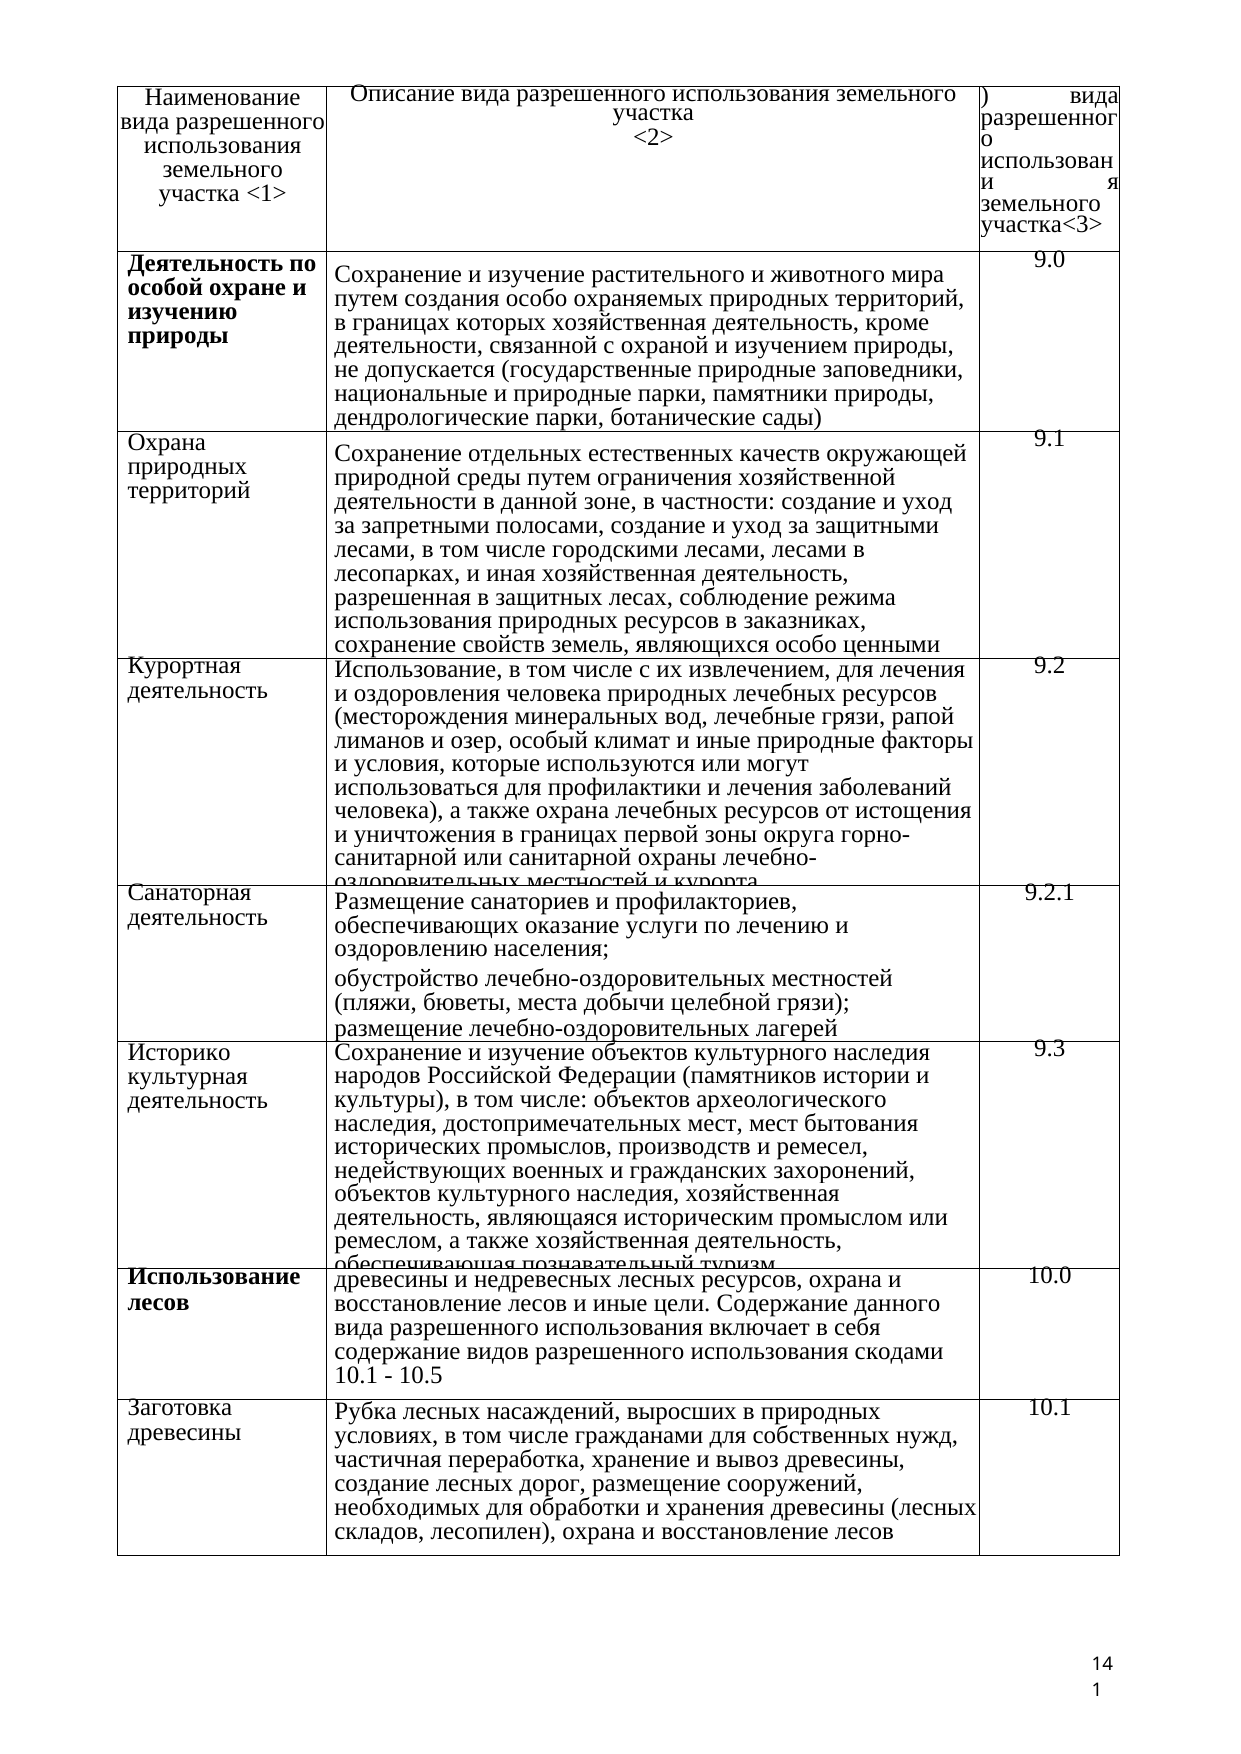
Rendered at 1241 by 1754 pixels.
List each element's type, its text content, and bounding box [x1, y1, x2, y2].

table_cell Размещение санаториев и профилакториев, обеспечивающих оказание услуги по лечению и оздоровлению населения; обустройство лечебно-оздоровительных местностей (пляжи, бюветы, места добычи целебной грязи); размещение лечебно-оздоровительных лагерей [327, 886, 979, 1041]
table_cell 9.1 [980, 432, 1119, 658]
table_cell Использование лесов [118, 1269, 326, 1399]
table_cell Сохранение и изучение объектов культурного наследия народов Российской Федерации (памятников истории и культуры), в том числе: объектов археологического наследия, достопримечательных мест, мест бытования исторических промыслов, производств и ремесел, недействующих военных и гражданских захоронений, объектов культурного наследия, хозяйственная деятельность, являющаяся историческим промыслом или ремеслом, а также хозяйственная деятельность, обеспечивающая познавательный туризм [327, 1042, 979, 1268]
table_cell Деятельность по заготовке, первичной обработке и вывозу древесины и недревесных лесных ресурсов, охрана и восстановление лесов и иные цели. Содержание данного вида разрешенного использования включает в себя содержание видов разрешенного использования скодами 10.1 - 10.5 [327, 1269, 979, 1399]
table_cell Историко культурная деятельность [118, 1042, 326, 1268]
table_header Код (числовое обозначение) вида разрешенного использовани я земельного участка<3> [980, 87, 1119, 251]
table_cell Сохранение и изучение растительного и животного мира путем создания особо охраняемых природных территорий, в границах которых хозяйственная деятельность, кроме деятельности, связанной с охраной и изучением природы, не допускается (государственные природные заповедники, национальные и природные парки, памятники природы, дендрологические парки, ботанические сады) [327, 252, 979, 431]
table_cell Заготовка древесины [118, 1400, 326, 1554]
table_header Описание вида разрешенного использования земельного участка <2> [327, 87, 979, 251]
table_cell 9.3 [980, 1042, 1119, 1268]
table_header Наименование вида разрешенного использования земельного участка <1> [118, 87, 326, 251]
table_cell 10.0 [980, 1269, 1119, 1399]
table_cell Рубка лесных насаждений, выросших в природных условиях, в том числе гражданами для собственных нужд, частичная переработка, хранение и вывоз древесины, создание лесных дорог, размещение сооружений, необходимых для обработки и хранения древесины (лесных складов, лесопилен), охрана и восстановление лесов [327, 1400, 979, 1554]
table_cell 9.2 [980, 659, 1119, 884]
table_cell 9.0 [980, 252, 1119, 431]
table_cell Санаторная деятельность [118, 886, 326, 1041]
table_cell Курортная деятельность [118, 659, 326, 884]
table_cell 9.2.1 [980, 886, 1119, 1041]
table_cell Использование, в том числе с их извлечением, для лечения и оздоровления человека природных лечебных ресурсов (месторождения минеральных вод, лечебные грязи, рапой лиманов и озер, особый климат и иные природные факторы и условия, которые используются или могут использоваться для профилактики и лечения заболеваний человека), а также охрана лечебных ресурсов от истощения и уничтожения в границах первой зоны округа горно-санитарной или санитарной охраны лечебно-оздоровительных местностей и курорта [327, 659, 979, 884]
table_cell Деятельность по особой охране и изучению природы [118, 252, 326, 431]
table_cell 10.1 [980, 1400, 1119, 1554]
table_cell Сохранение отдельных естественных качеств окружающей природной среды путем ограничения хозяйственной деятельности в данной зоне, в частности: создание и уход за запретными полосами, создание и уход за защитными лесами, в том числе городскими лесами, лесами в лесопарках, и иная хозяйственная деятельность, разрешенная в защитных лесах, соблюдение режима использования природных ресурсов в заказниках, сохранение свойств земель, являющихся особо ценными [327, 432, 979, 658]
table_cell Охрана природных территорий [118, 432, 326, 658]
